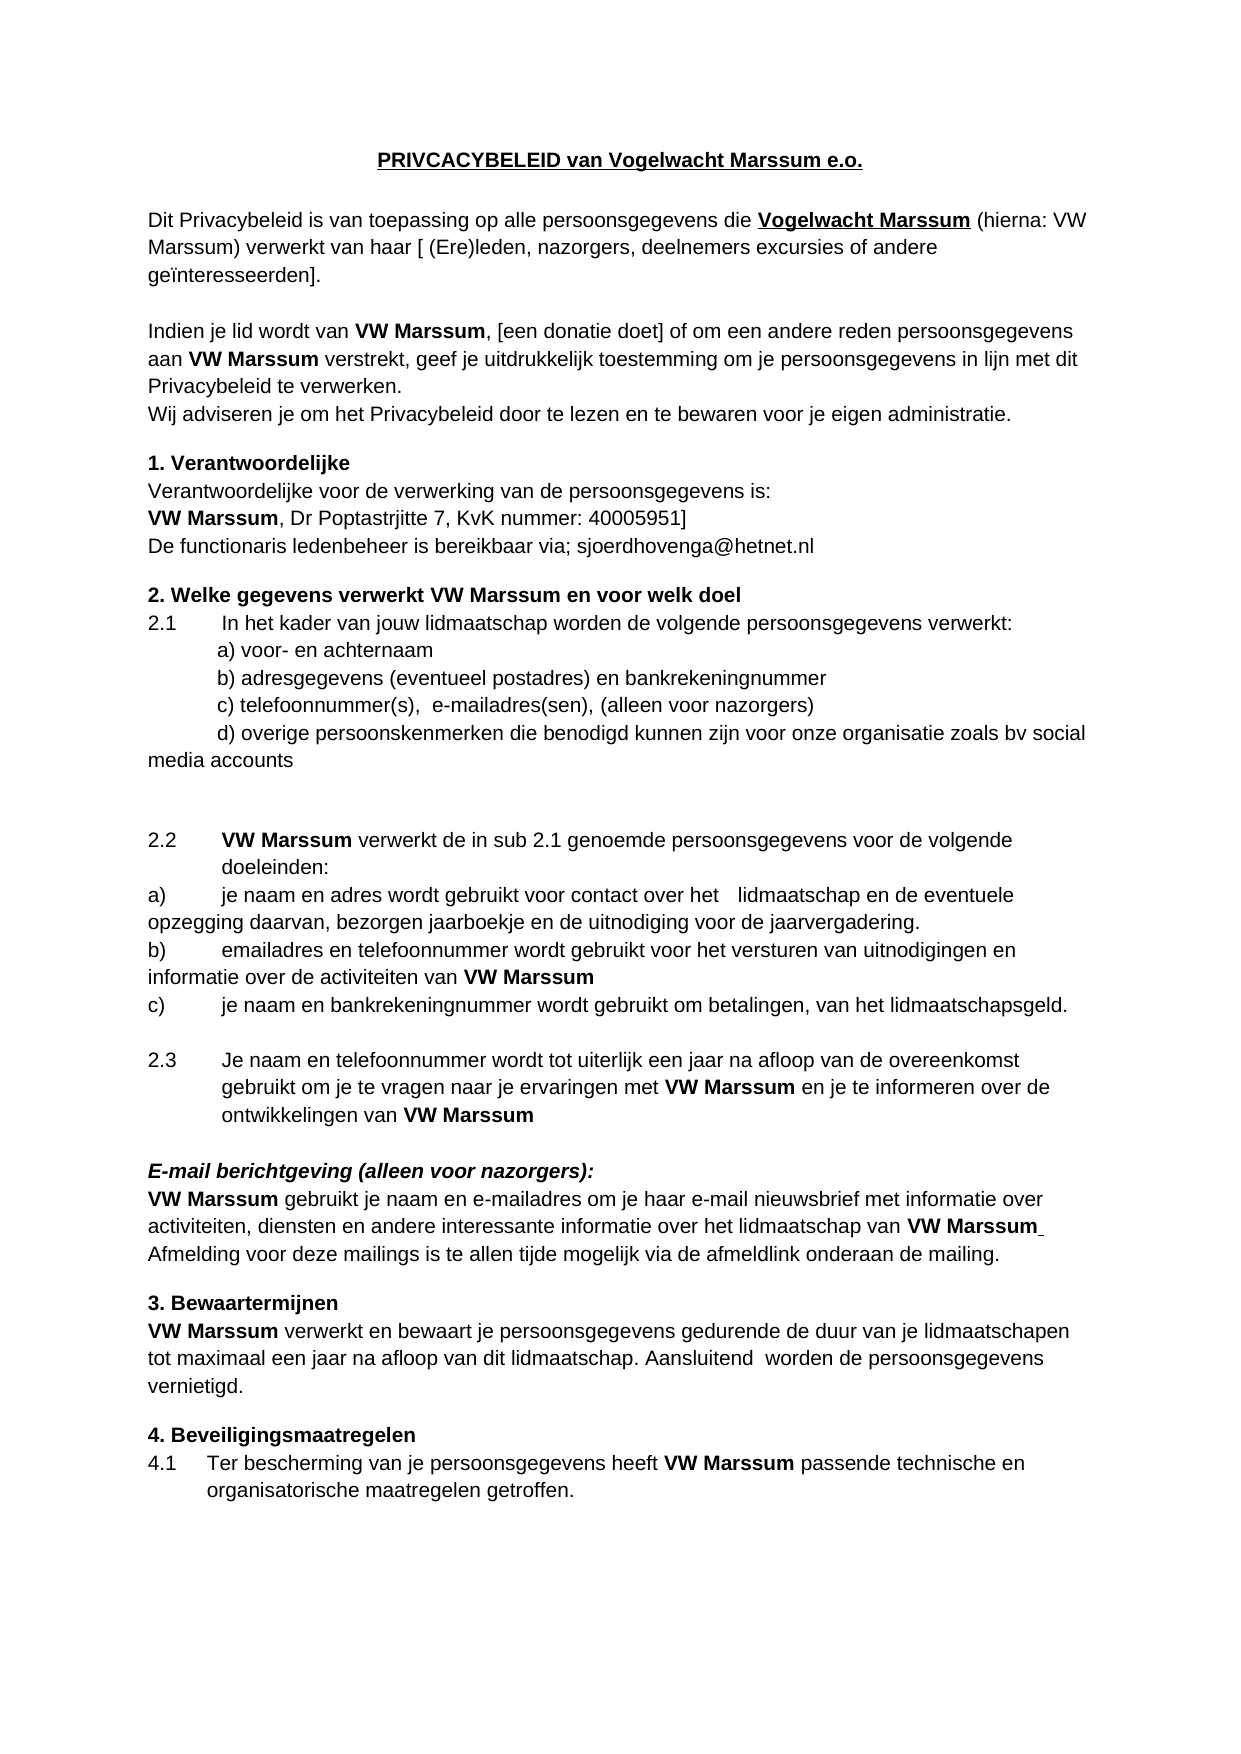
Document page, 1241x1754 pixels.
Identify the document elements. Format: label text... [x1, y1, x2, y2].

text VW Marssum verwerkt en bewaart je persoonsgegevens gedurende de duur van je lidmaatschapen tot maximaal een jaar na afloop van dit lidmaatschap. Aansluitend worden de persoonsgegevens vernietigd. [148, 1319, 1093, 1398]
text 4. Beveiligingsmaatregelen [148, 1423, 1093, 1447]
text 2.2 VW Marssum verwerkt de in sub 2.1 genoemde persoonsgegevens voor de volgende doeleinden: a) je naam en adres wordt gebruikt voor contact over het lidmaatschap en de eventuele opzegging daarvan, bezorgen jaarboekje en de uitnodiging voor de jaarvergadering. b) emailadres en telefoonnummer wordt gebruikt voor het versturen van uitnodigingen en informatie over de activiteiten van VW Marssum c) je naam en bankrekeningnummer wordt gebruikt om betalingen, van het lidmaatschapsgeld. 2.3 Je naam en telefoonnummer wordt tot uiterlijk een jaar na afloop van de overeenkomst gebruikt om je te vragen naar je ervaringen met VW Marssum en je te informeren over de ontwikkelingen van VW Marssum [148, 805, 1093, 1126]
text Indien je lid wordt van VW Marssum, [een donatie doet] of om een andere reden persoonsgegevens aan VW Marssum verstrekt, geef je uitdrukkelijk toestemming om je persoonsgegevens in lijn met dit Privacybeleid te verwerken. Wij adviseren je om het Privacybeleid door te lezen en te bewaren voor je eigen administratie. 1. Verantwoordelijke Verantwoordelijke voor de verwerking van de persoonsgegevens is: VW Marssum, Dr Poptastrjitte 7, KvK nummer: 40005951] De functionaris ledenbeheer is bereikbaar via; sjoerdhovenga@hetnet.nl 2. Welke gegevens verwerkt VW Marssum en voor welk doel 2.1 In het kader van jouw lidmaatschap worden de volgende persoonsgegevens verwerkt: a) voor- en achternaam b) adresgegevens (eventueel postadres) en bankrekeningnummer c) telefoonnummer(s), e-mailadres(sen), (alleen voor nazorgers) d) overige persoonskenmerken die benodigd kunnen zijn voor onze organisatie zoals bv social media accounts [148, 319, 1093, 772]
text PRIVCACYBELEID van Vogelwacht Marssum e.o. [148, 148, 1093, 172]
text VW Marssum gebruikt je naam en e-mailadres om je haar e-mail nieuwsbrief met informatie over activiteiten, diensten en andere interessante informatie over het lidmaatschap van VW Marssum Afmelding voor deze mailings is te allen tijde mogelijk via de afmeldlink onderaan de mailing. [148, 1187, 1093, 1266]
text Dit Privacybeleid is van toepassing op alle persoonsgegevens die Vogelwacht Marssum (hierna: VW Marssum) verwerkt van haar [ (Ere)leden, nazorgers, deelnemers excursies of andere geïnteresseerden]. [148, 207, 1093, 286]
text 4.1 Ter bescherming van je persoonsgegevens heeft VW Marssum passende technische en organisatorische maatregelen getroffen. [148, 1451, 1093, 1502]
text 3. Bewaartermijnen [148, 1291, 1093, 1315]
text E-mail berichtgeving (alleen voor nazorgers): [148, 1159, 1093, 1183]
